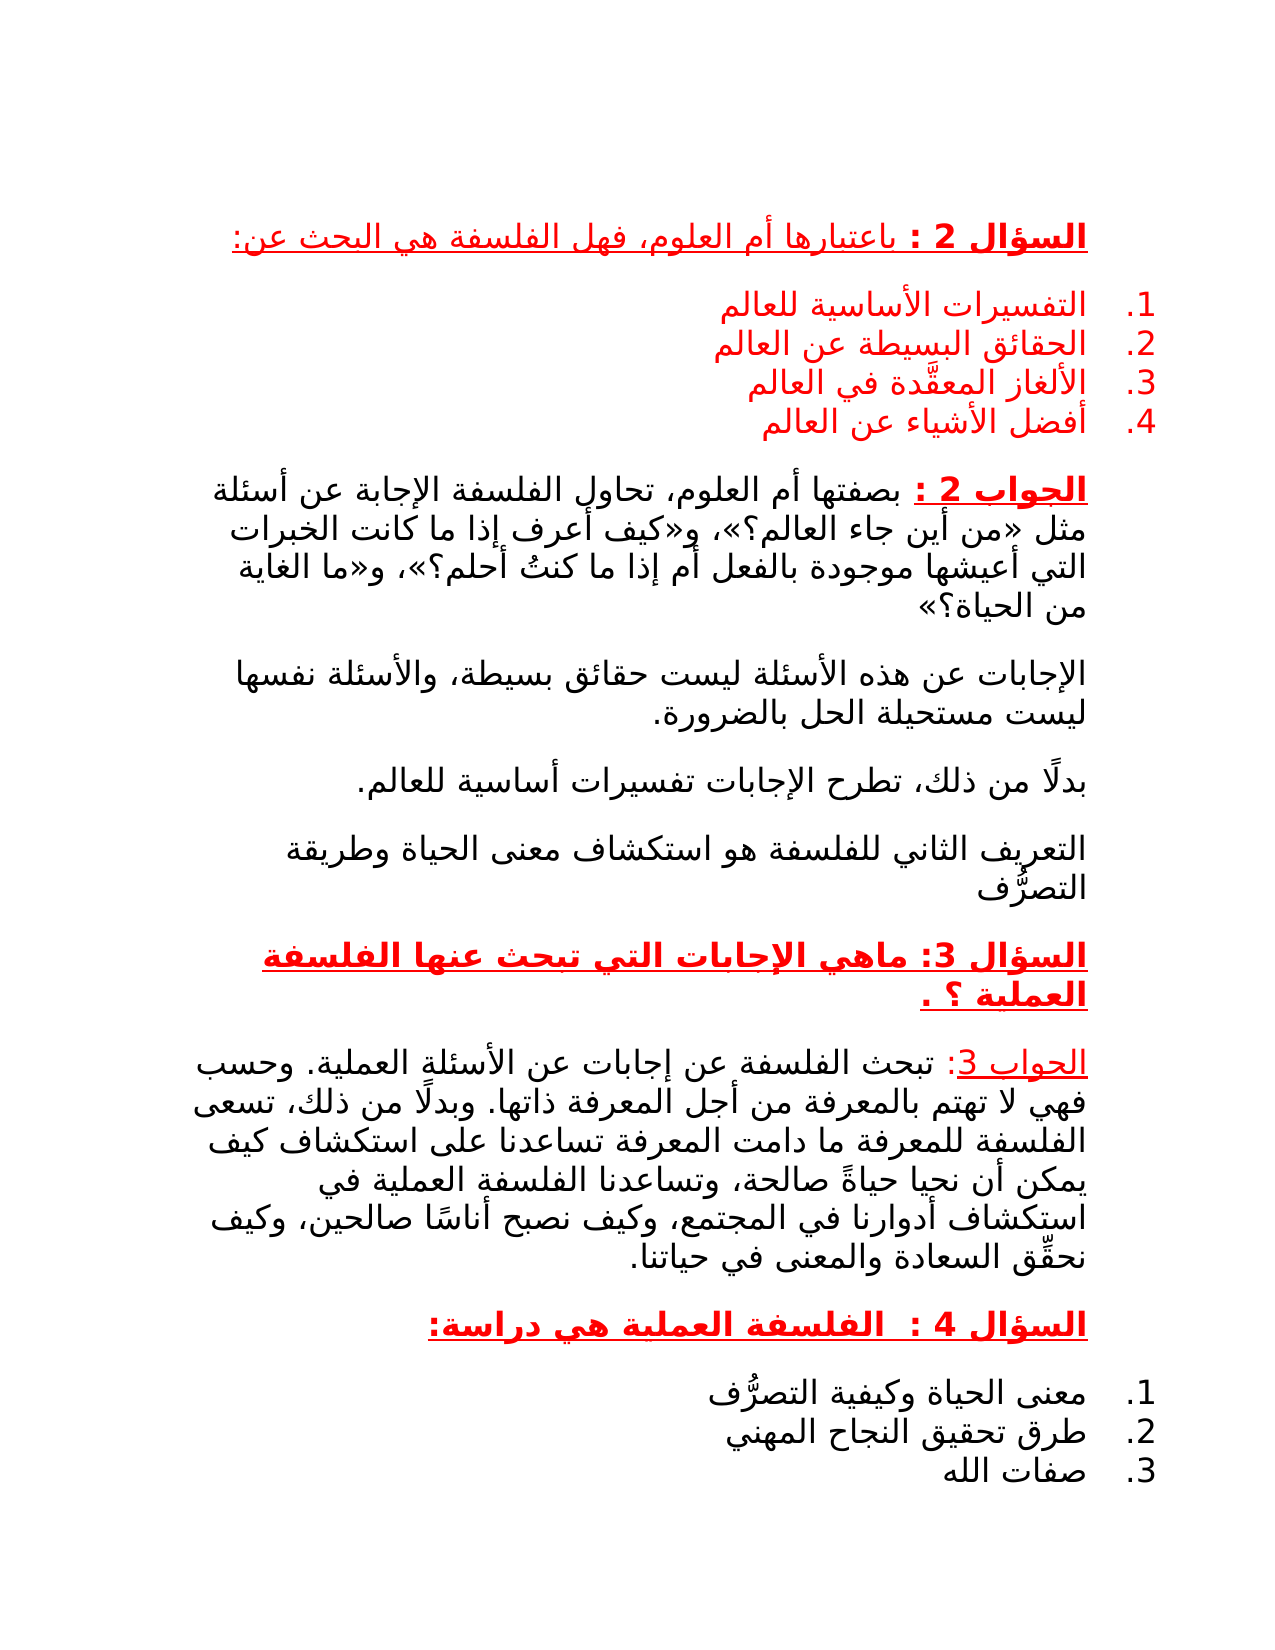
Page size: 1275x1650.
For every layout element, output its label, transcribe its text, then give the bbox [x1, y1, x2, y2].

text التعريف الثاني للفلسفة هو استكشاف معنى الحياة وطريقة التصرُّف [187, 830, 1087, 907]
text بدلًا من ذلك، تطرح الإجابات تفسيرات أساسية للعالم. [187, 762, 1087, 801]
list أفضل الأشياء عن العالم [187, 402, 1125, 441]
text السؤال 3: ماهي الإجابات التي تبحث عنها الفلسفة العملية ؟ . [187, 937, 1087, 1014]
list التفسيرات الأساسية للعالم [187, 286, 1125, 324]
text الجواب 3: تبحث الفلسفة عن إجابات عن الأسئلة العملية. وحسب فهي لا تهتم بالمعرفة من أجل المعرفة ذاتها. وبدلًا من ذلك، تسعى الفلسفة للمعرفة ما دامت المعرفة تساعدنا على استكشاف كيف يمكن أن نحيا حياةً صالحة، وتساعدنا الفلسفة العملية في استكشاف أدوارنا في المجتمع، وكيف نصبح أناسًا صالحين، وكيف نحقِّق السعادة والمعنى في حياتنا. [187, 1043, 1087, 1277]
list طرق تحقيق النجاح المهني [187, 1413, 1125, 1451]
list الألغاز المعقَّدة في العالم [187, 363, 1125, 402]
text الإجابات عن هذه الأسئلة ليست حقائق بسيطة، والأسئلة نفسها ليست مستحيلة الحل بالضرورة. [187, 655, 1087, 732]
text السؤال 4 : الفلسفة العملية هي دراسة: [187, 1306, 1087, 1344]
text السؤال 2 : باعتبارها أم العلوم، فهل الفلسفة هي البحث عن: [187, 218, 1087, 256]
list الحقائق البسيطة عن العالم [187, 324, 1125, 363]
list صفات الله [187, 1451, 1125, 1490]
text الجواب 2 : بصفتها أم العلوم، تحاول الفلسفة الإجابة عن أسئلة مثل «من أين جاء العالم؟»، و«كيف أعرف إذا ما كانت الخبرات التي أعيشها موجودة بالفعل أم إذا ما كنتُ أحلم؟»، و«ما الغاية من الحياة؟» [187, 470, 1087, 626]
list معنى الحياة وكيفية التصرُّف [187, 1374, 1125, 1413]
